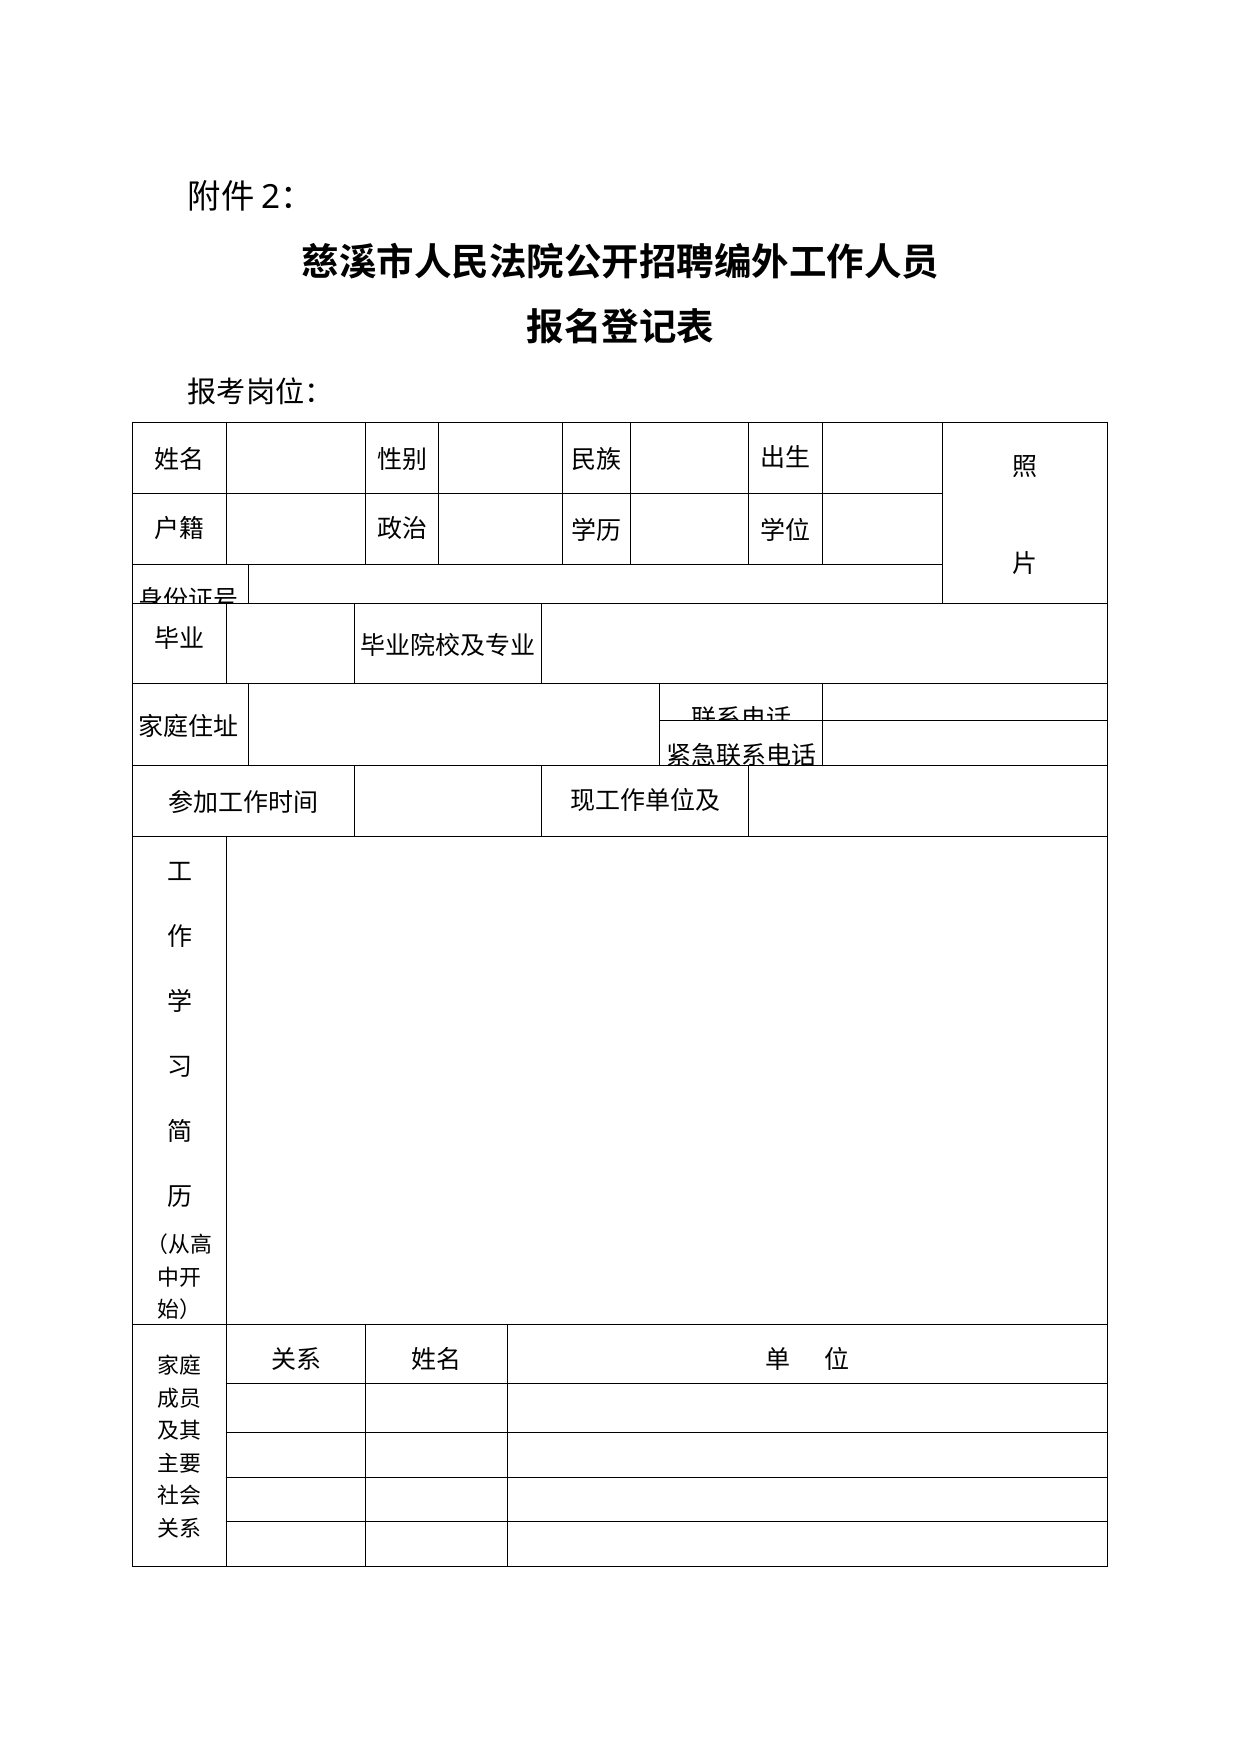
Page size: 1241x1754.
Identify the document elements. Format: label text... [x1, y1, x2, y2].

table_cell 参加工作时间 [133, 766, 354, 836]
table_cell [227, 494, 365, 564]
table_cell [249, 565, 942, 603]
table_cell [366, 1522, 507, 1566]
table_header 姓名 [133, 423, 226, 493]
table_cell [249, 684, 659, 765]
table_cell 家庭 成员 及其 主要 社会 关系 [133, 1325, 226, 1566]
table_cell [508, 1384, 1107, 1432]
table_cell 政治 面貌 [366, 494, 438, 564]
table_header [823, 423, 942, 493]
table_cell [227, 604, 354, 683]
table_cell [823, 494, 942, 564]
text 慈溪市人民法院公开招聘编外工作人员 [187, 227, 1053, 292]
table_cell [227, 1478, 365, 1521]
table_header 照 片 [943, 423, 1107, 603]
table_cell [508, 1433, 1107, 1477]
table_cell [631, 494, 748, 564]
text 报名登记表 [187, 292, 1053, 357]
table_cell 毕业院校及专业 [355, 604, 541, 683]
table_header [439, 423, 562, 493]
table_cell [823, 721, 1107, 765]
table_cell 身份证号 [133, 565, 248, 603]
table_cell [227, 1384, 365, 1432]
table_cell 姓名 [366, 1325, 507, 1383]
table_cell [227, 1522, 365, 1566]
table_cell 联系电话 [660, 684, 822, 720]
table_cell [508, 1522, 1107, 1566]
table_cell [823, 684, 1107, 720]
table_cell 毕业 时间 [133, 604, 226, 683]
text 报考岗位： [187, 357, 1053, 422]
table_header 性别 [366, 423, 438, 493]
table_cell 紧急联系电话 [660, 721, 822, 765]
table_header [227, 423, 365, 493]
text 附件2： [187, 162, 1053, 227]
table_header [631, 423, 748, 493]
table_cell [366, 1433, 507, 1477]
table_cell 学位 [749, 494, 822, 564]
table_cell 户籍 所在地 [133, 494, 226, 564]
table_cell [227, 837, 1107, 1324]
table_cell [508, 1478, 1107, 1521]
table_cell [366, 1478, 507, 1521]
table_cell [542, 604, 1107, 683]
table_cell 单 位 [508, 1325, 1107, 1383]
table_header 出生 年月 [749, 423, 822, 493]
table_cell [439, 494, 562, 564]
table_cell [749, 766, 1107, 836]
table_cell [355, 766, 541, 836]
table_header 民族 [563, 423, 630, 493]
table_cell 学历 [563, 494, 630, 564]
table_cell 家庭住址 [133, 684, 248, 765]
table_cell 现工作单位及 职务（职称） [542, 766, 748, 836]
table_cell [366, 1384, 507, 1432]
table_cell 工 作 学 习 简 历 （从高中开始） [133, 837, 226, 1324]
table_cell [227, 1433, 365, 1477]
table_cell 关系 [227, 1325, 365, 1383]
